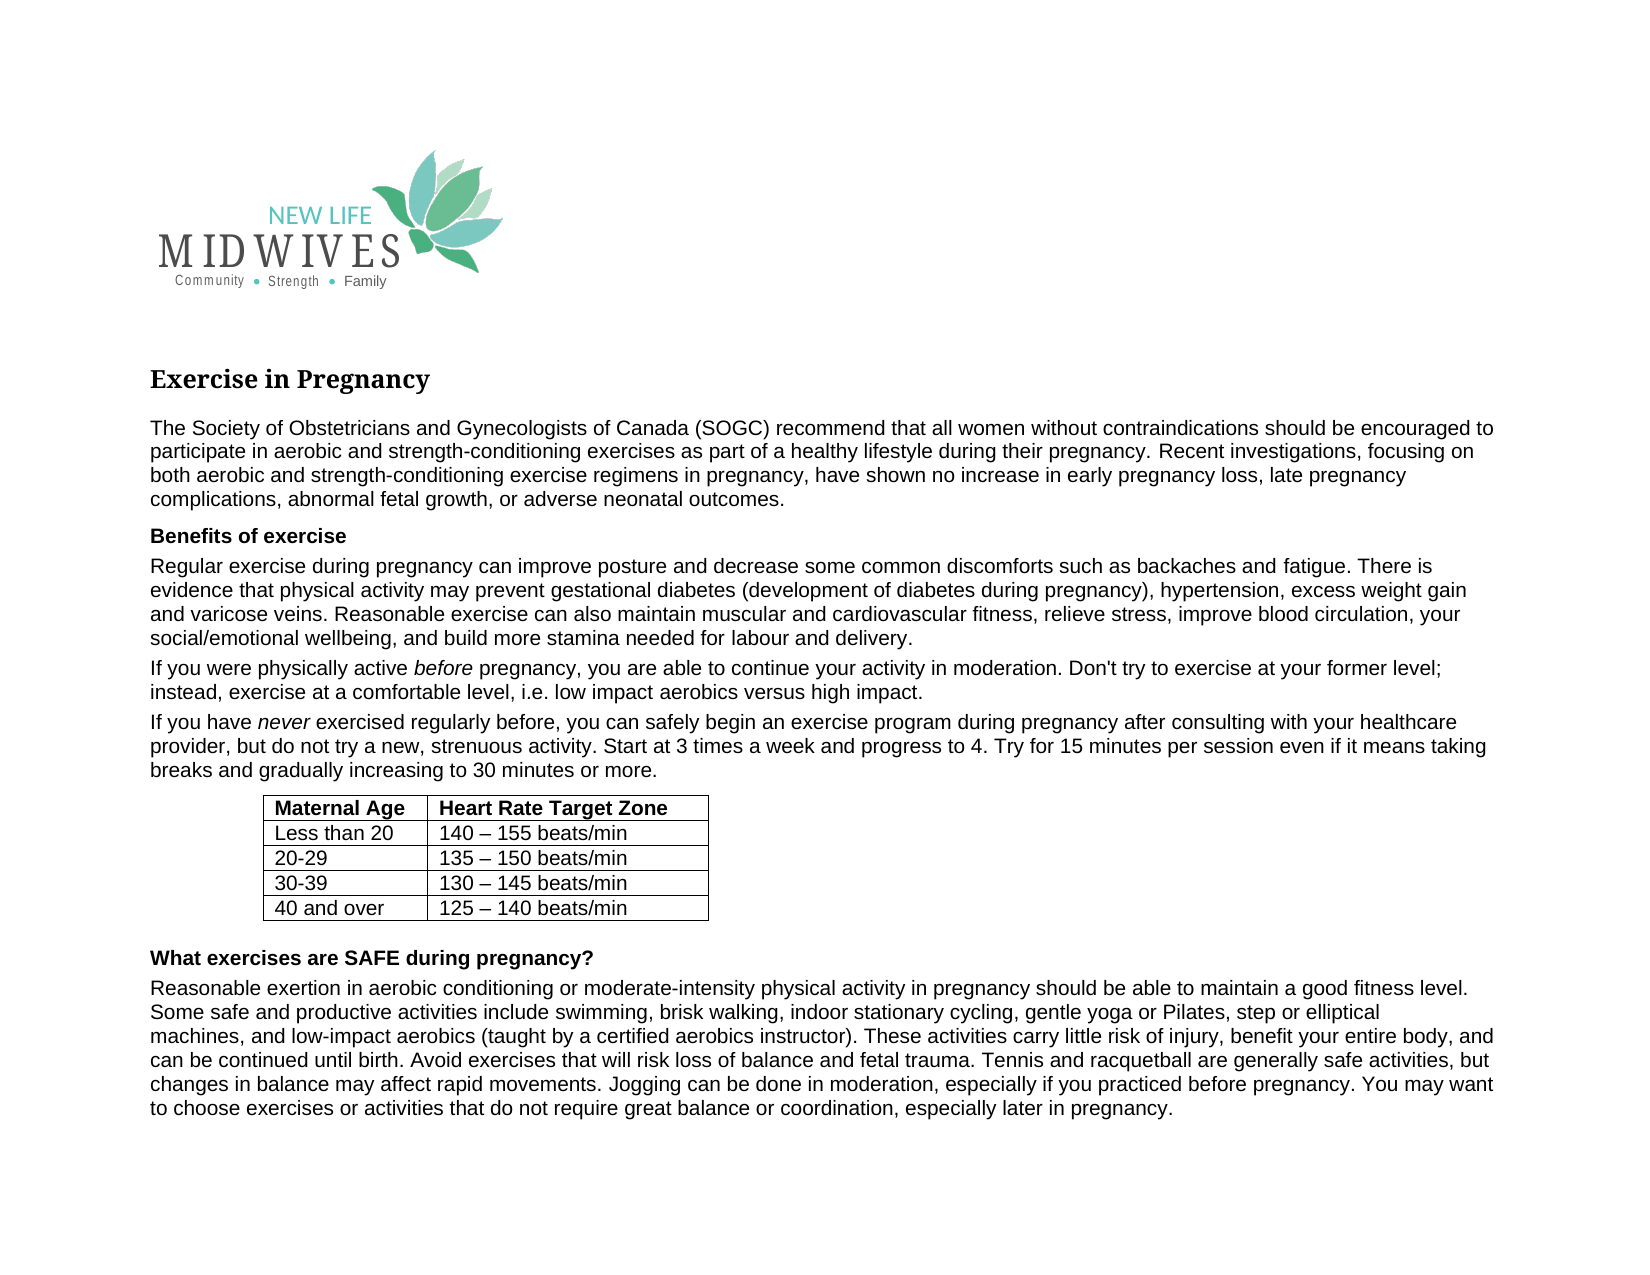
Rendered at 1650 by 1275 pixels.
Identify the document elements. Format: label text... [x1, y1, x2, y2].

table_cell 40 and over [264, 896, 427, 919]
text The Society of Obstetricians and Gynecologists of Canada (SOGC) recommend that all women without contraindications should be encouraged to participate in aerobic and strength-conditioning exercises as part of a healthy lifestyle during their pregnancy. Recent investigations, focusing on both aerobic and strength-conditioning exercise regimens in pregnancy, have shown no increase in early pregnancy loss, late pregnancy complications, abnormal fetal growth, or adverse neonatal outcomes. [150, 415, 1500, 511]
table_cell 30-39 [264, 871, 427, 894]
text If you have never exercised regularly before, you can safely begin an exercise program during pregnancy after consulting with your healthcare provider, but do not try a new, strenuous activity. Start at 3 times a week and progress to 4. Try for 15 minutes per session even if it means taking breaks and gradually increasing to 30 minutes or more. [150, 710, 1500, 782]
table_header Heart Rate Target Zone [428, 796, 708, 819]
text Exercise in Pregnancy [150, 362, 1500, 396]
table_header Maternal Age [264, 796, 427, 819]
table_cell 130 – 145 beats/min [428, 871, 708, 894]
text What exercises are SAFE during pregnancy? [150, 946, 1500, 969]
table_cell 140 – 155 beats/min [428, 821, 708, 844]
table_cell 135 – 150 beats/min [428, 846, 708, 869]
table_cell Less than 20 [264, 821, 427, 844]
text Benefits of exercise [150, 524, 1500, 548]
table_cell 125 – 140 beats/min [428, 896, 708, 919]
text Regular exercise during pregnancy can improve posture and decrease some common discomforts such as backaches and fatigue. There is evidence that physical activity may prevent gestational diabetes (development of diabetes during pregnancy), hypertension, excess weight gain and varicose veins. Reasonable exercise can also maintain muscular and cardiovascular fitness, relieve stress, improve blood circulation, your social/emotional wellbeing, and build more stamina needed for labour and delivery. [150, 554, 1500, 650]
text If you were physically active before pregnancy, you are able to continue your activity in moderation. Don't try to exercise at your former level; instead, exercise at a comfortable level, i.e. low impact aerobics versus high impact. [150, 656, 1500, 704]
table_cell 20-29 [264, 846, 427, 869]
text Reasonable exertion in aerobic conditioning or moderate-intensity physical activity in pregnancy should be able to maintain a good fitness level. Some safe and productive activities include swimming, brisk walking, indoor stationary cycling, gentle yoga or Pilates, step or elliptical machines, and low-impact aerobics (taught by a certified aerobics instructor). These activities carry little risk of injury, benefit your entire body, and can be continued until birth. Avoid exercises that will risk loss of balance and fetal trauma. Tennis and racquetball are generally safe activities, but changes in balance may affect rapid movements. Jogging can be done in moderation, especially if you practiced before pregnancy. You may want to choose exercises or activities that do not require great balance or coordination, especially later in pregnancy. [150, 976, 1500, 1119]
